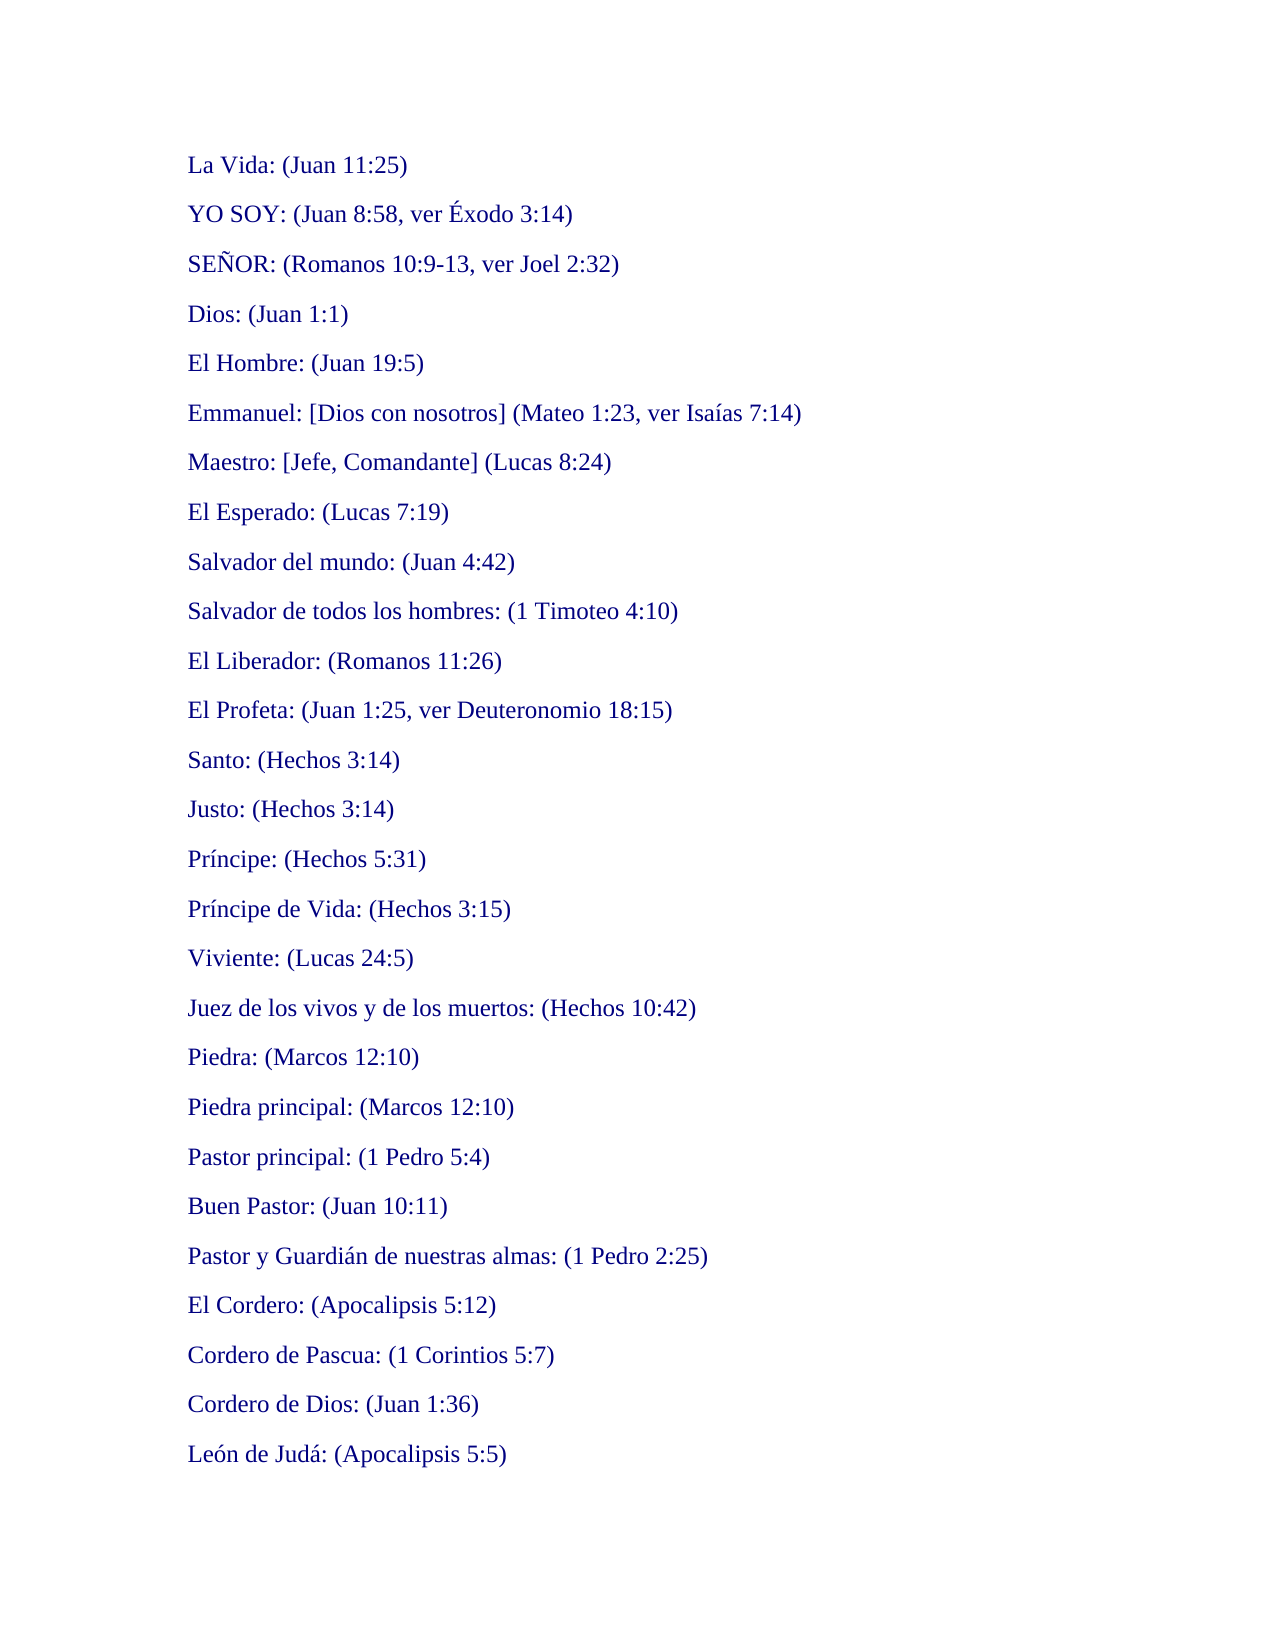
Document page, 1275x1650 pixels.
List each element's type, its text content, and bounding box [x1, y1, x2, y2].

text Pastor principal: (1 Pedro 5:4) [187, 1142, 1087, 1170]
text Maestro: [Jefe, Comandante] (Lucas 8:24) [187, 447, 1087, 476]
text SEÑOR: (Romanos 10:9-13, ver Joel 2:32) [187, 249, 1087, 278]
text Príncipe de Vida: (Hechos 3:15) [187, 894, 1087, 922]
text El Cordero: (Apocalipsis 5:12) [187, 1290, 1087, 1319]
text Pastor y Guardián de nuestras almas: (1 Pedro 2:25) [187, 1241, 1087, 1269]
text Justo: (Hechos 3:14) [187, 794, 1087, 823]
text El Esperado: (Lucas 7:19) [187, 497, 1087, 526]
text Cordero de Dios: (Juan 1:36) [187, 1389, 1087, 1418]
text Salvador del mundo: (Juan 4:42) [187, 547, 1087, 575]
text Emmanuel: [Dios con nosotros] (Mateo 1:23, ver Isaías 7:14) [187, 398, 1087, 427]
text Cordero de Pascua: (1 Corintios 5:7) [187, 1340, 1087, 1369]
text Santo: (Hechos 3:14) [187, 745, 1087, 774]
text Piedra principal: (Marcos 12:10) [187, 1092, 1087, 1121]
text Piedra: (Marcos 12:10) [187, 1042, 1087, 1071]
text Viviente: (Lucas 24:5) [187, 943, 1087, 972]
text Buen Pastor: (Juan 10:11) [187, 1191, 1087, 1220]
text El Profeta: (Juan 1:25, ver Deuteronomio 18:15) [187, 695, 1087, 724]
text La Vida: (Juan 11:25) [187, 150, 1087, 179]
text YO SOY: (Juan 8:58, ver Éxodo 3:14) [187, 199, 1087, 228]
text Juez de los vivos y de los muertos: (Hechos 10:42) [187, 993, 1087, 1022]
text El Liberador: (Romanos 11:26) [187, 646, 1087, 674]
text Salvador de todos los hombres: (1 Timoteo 4:10) [187, 596, 1087, 625]
text Dios: (Juan 1:1) [187, 299, 1087, 327]
text El Hombre: (Juan 19:5) [187, 348, 1087, 377]
text Príncipe: (Hechos 5:31) [187, 844, 1087, 873]
text León de Judá: (Apocalipsis 5:5) [187, 1439, 1087, 1468]
